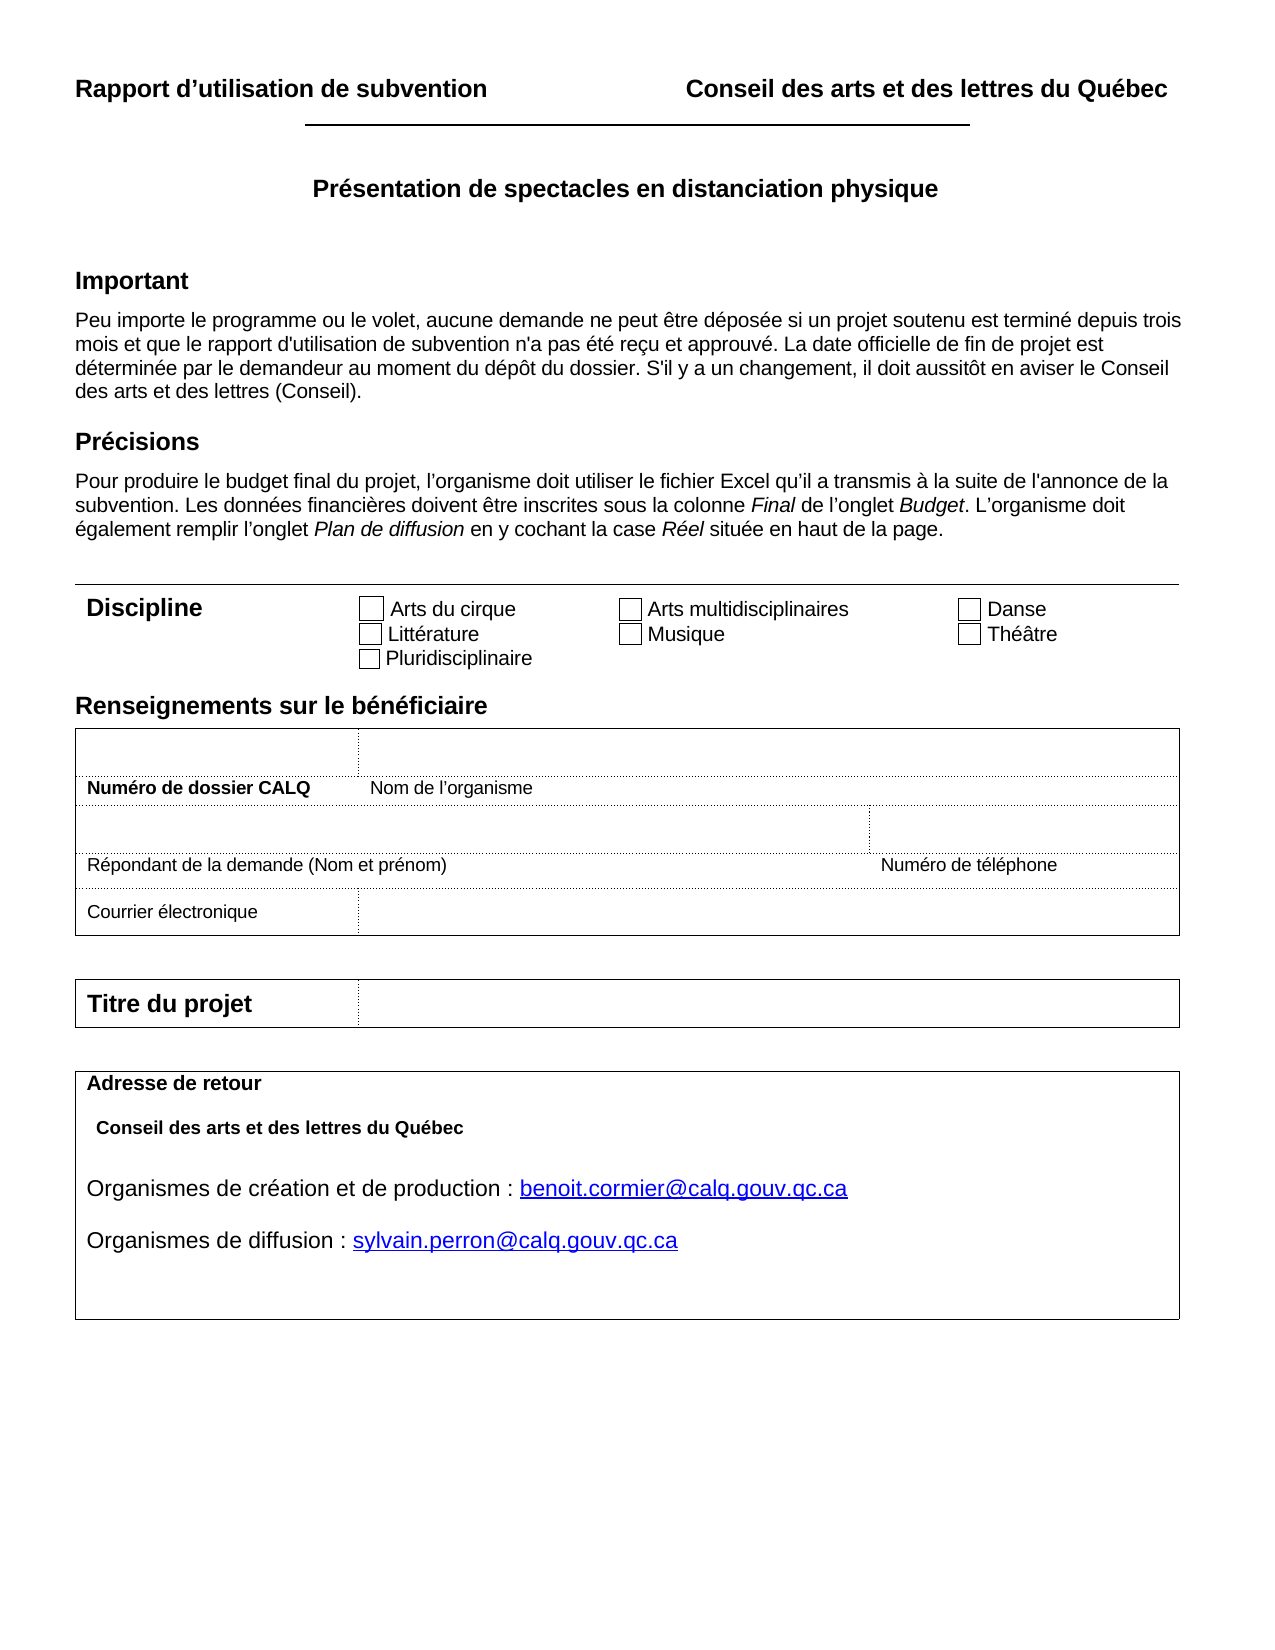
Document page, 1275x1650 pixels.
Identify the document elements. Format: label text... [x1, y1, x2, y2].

table_header [359, 980, 1179, 1027]
table_cell Courrier électronique [76, 888, 358, 935]
table_cell Nom de l’organisme [359, 776, 1179, 805]
table_header Titre du projet [76, 980, 358, 1027]
table_header [76, 729, 358, 776]
table_cell [359, 888, 1179, 935]
table_header [359, 729, 1179, 776]
table_header Adresse de retour Conseil des arts et des lettres du Québec Organismes de création et de production : benoit.cormier@calq.gouv.qc.ca Organismes de diffusion : sylvain.perron@calq.gouv.qc.ca [76, 1072, 1179, 1318]
text Renseignements sur le bénéficiaire [75, 691, 1200, 720]
table_cell Numéro de dossier CALQ [76, 776, 358, 805]
table_cell [76, 805, 869, 852]
table_cell Numéro de téléphone [869, 853, 1179, 888]
text Précisions [75, 427, 1182, 456]
table_header Discipline Arts du cirque Arts multidisciplinaires Danse Littérature Musique Théâtre Pluridisciplinaire [75, 585, 1179, 669]
text Peu importe le programme ou le volet, aucune demande ne peut être déposée si un projet soutenu est terminé depuis trois mois et que le rapport d'utilisation de subvention n'a pas été reçu et approuvé. La date officielle de fin de projet est déterminée par le demandeur au moment du dépôt du dossier. S'il y a un changement, il doit aussitôt en aviser le Conseil des arts et des lettres (Conseil). [75, 307, 1182, 403]
text Important [75, 266, 1200, 295]
table_cell [869, 805, 1179, 852]
text Rapport d’utilisation de subvention Conseil des arts et des lettres du Québec [75, 74, 1200, 103]
table_cell Répondant de la demande (Nom et prénom) [76, 853, 869, 888]
text Pour produire le budget final du projet, l’organisme doit utiliser le fichier Excel qu’il a transmis à la suite de l'annonce de la subvention. Les données financières doivent être inscrites sous la colonne Final de l’onglet Budget. L’organisme doit également remplir l’onglet Plan de diffusion en y cochant la case Réel située en haut de la page. [75, 468, 1182, 540]
table_header Présentation de spectacles en distanciation physique [305, 126, 970, 242]
